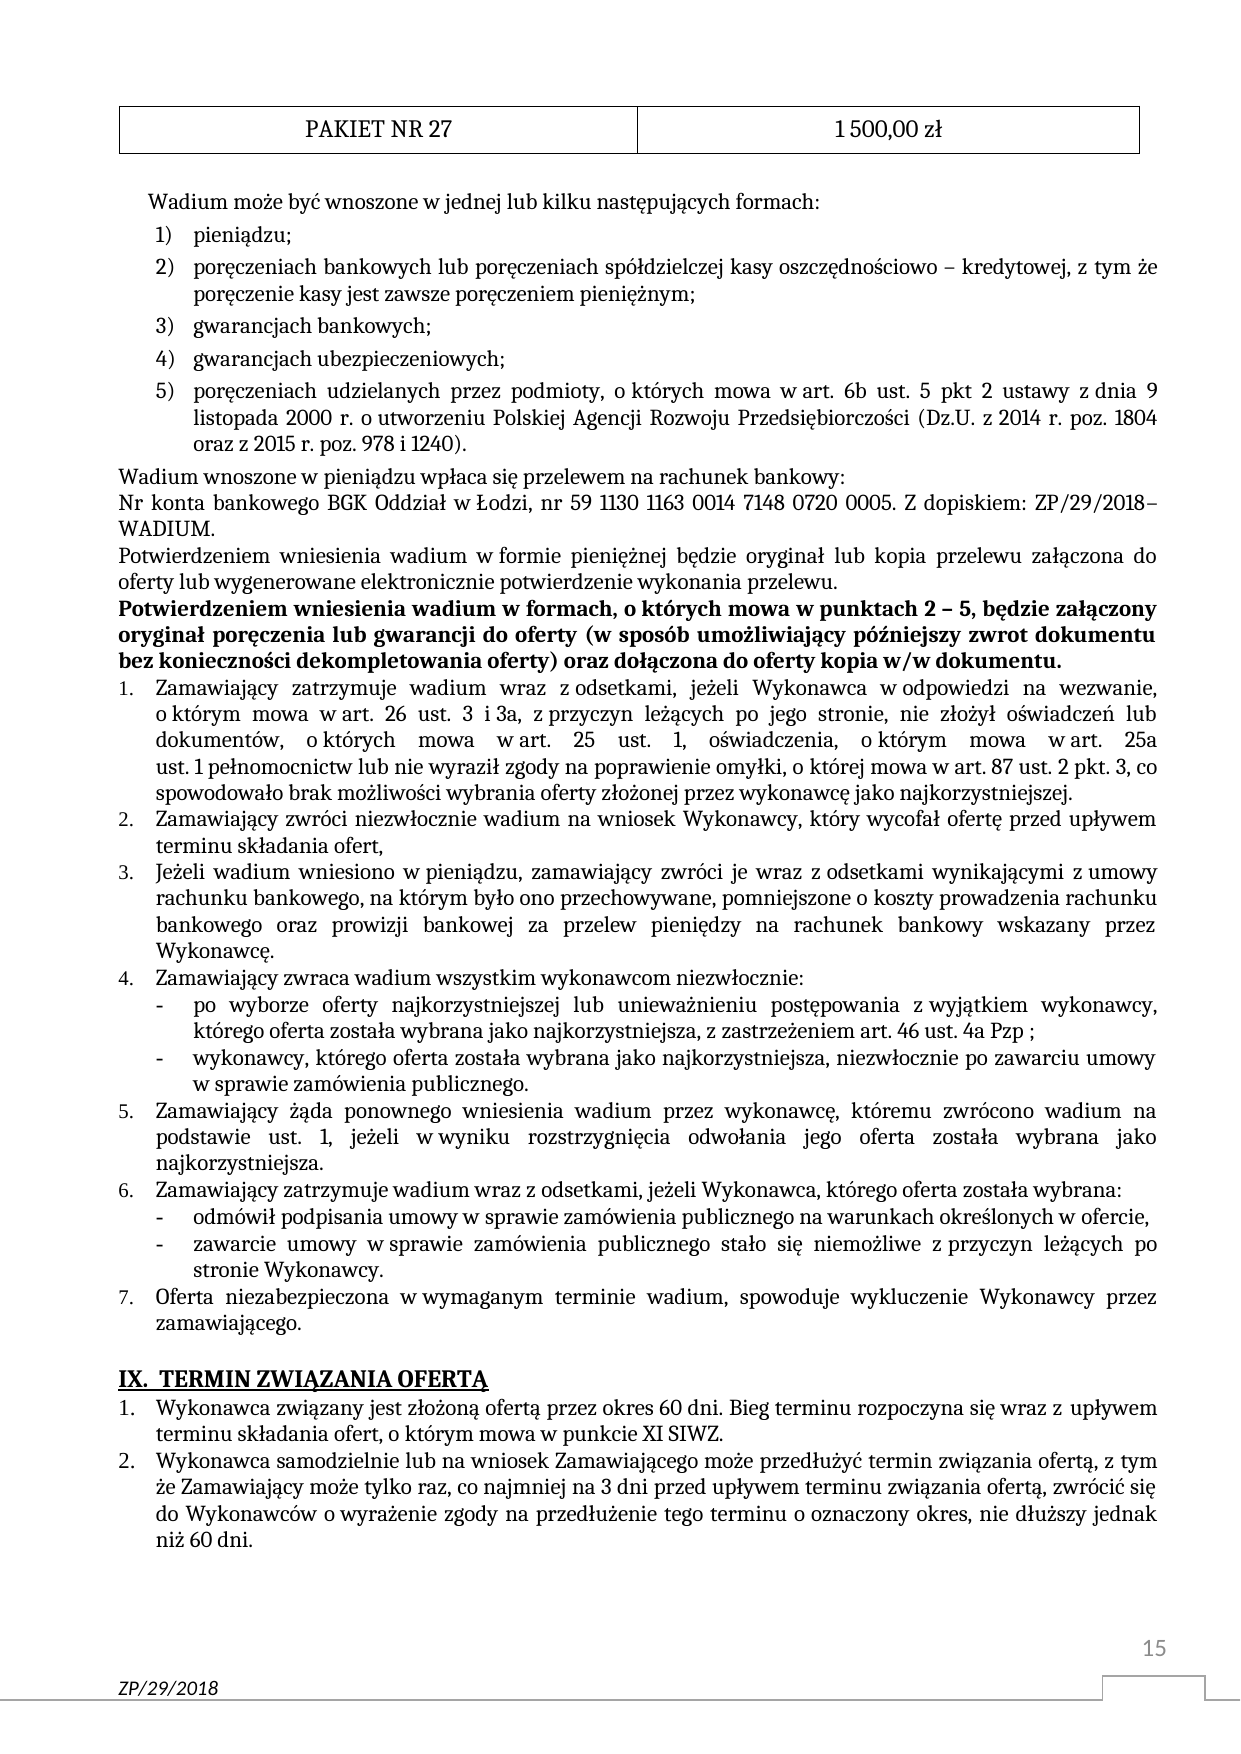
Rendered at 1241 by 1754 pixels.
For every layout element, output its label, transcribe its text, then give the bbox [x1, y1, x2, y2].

list poręczeniach bankowych lub poręczeniach spółdzielczej kasy oszczędnościowo – kredytowej, z tym że poręczenie kasy jest zawsze poręczeniem pieniężnym; [156, 254, 1157, 307]
list pieniądzu; [156, 221, 1157, 248]
table_cell 1 500,00 zł [638, 107, 1139, 153]
text Potwierdzeniem wniesienia wadium w formach, o których mowa w punktach 2 – 5, będzie załączony oryginał poręczenia lub gwarancji do oferty (w sposób umożliwiający późniejszy zwrot dokumentu bez konieczności dekompletowania oferty) oraz dołączona do oferty kopia w/w dokumentu. [118, 595, 1157, 674]
text Nr konta bankowego BGK Oddział w Łodzi, nr 59 1130 1163 0014 7148 0720 0005. Z dopiskiem: ZP/29/2018– WADIUM. [118, 490, 1157, 543]
list Zamawiający zwraca wadium wszystkim wykonawcom niezwłocznie: [118, 964, 1157, 991]
list Jeżeli wadium wniesiono w pieniądzu, zamawiający zwróci je wraz z odsetkami wynikającymi z umowy rachunku bankowego, na którym było ono przechowywane, pomniejszone o koszty prowadzenia rachunku bankowego oraz prowizji bankowej za przelew pieniędzy na rachunek bankowy wskazany przez Wykonawcę. [118, 859, 1157, 964]
list wykonawcy, którego oferta została wybrana jako najkorzystniejsza, niezwłocznie po zawarciu umowy w sprawie zamówienia publicznego. [156, 1044, 1157, 1097]
list gwarancjach ubezpieczeniowych; [156, 346, 1157, 372]
list Zamawiający żąda ponownego wniesienia wadium przez wykonawcę, któremu zwrócono wadium na podstawie ust. 1, jeżeli w wyniku rozstrzygnięcia odwołania jego oferta została wybrana jako najkorzystniejsza. [118, 1097, 1157, 1177]
text Potwierdzeniem wniesienia wadium w formie pieniężnej będzie oryginał lub kopia przelewu załączona do oferty lub wygenerowane elektronicznie potwierdzenie wykonania przelewu. [118, 543, 1157, 595]
list Wykonawca związany jest złożoną ofertą przez okres 60 dni. Bieg terminu rozpoczyna się wraz z upływem terminu składania ofert, o którym mowa w punkcie XI SIWZ. [118, 1394, 1157, 1447]
list Zamawiający zatrzymuje wadium wraz z odsetkami, jeżeli Wykonawca, którego oferta została wybrana: [118, 1177, 1157, 1203]
list Oferta niezabezpieczona w wymaganym terminie wadium, spowoduje wykluczenie Wykonawcy przez zamawiającego. [118, 1283, 1157, 1336]
list po wyborze oferty najkorzystniejszej lub unieważnieniu postępowania z wyjątkiem wykonawcy, którego oferta została wybrana jako najkorzystniejsza, z zastrzeżeniem art. 46 ust. 4a Pzp ; [156, 991, 1157, 1044]
text Wadium wnoszone w pieniądzu wpłaca się przelewem na rachunek bankowy: [118, 463, 1157, 490]
text Wadium może być wnoszone w jednej lub kilku następujących formach: [118, 189, 1157, 215]
subtitle IX. TERMIN ZWIĄZANIA OFERTĄ [118, 1365, 1157, 1394]
list Wykonawca samodzielnie lub na wniosek Zamawiającego może przedłużyć termin związania ofertą, z tym że Zamawiający może tylko raz, co najmniej na 3 dni przed upływem terminu związania ofertą, zwrócić się do Wykonawców o wyrażenie zgody na przedłużenie tego terminu o oznaczony okres, nie dłuższy jednak niż 60 dni. [118, 1447, 1157, 1553]
list poręczeniach udzielanych przez podmioty, o których mowa w art. 6b ust. 5 pkt 2 ustawy z dnia 9 listopada 2000 r. o utworzeniu Polskiej Agencji Rozwoju Przedsiębiorczości (Dz.U. z 2014 r. poz. 1804 oraz z 2015 r. poz. 978 i 1240). [156, 378, 1157, 457]
list Zamawiający zwróci niezwłocznie wadium na wniosek Wykonawcy, który wycofał ofertę przed upływem terminu składania ofert, [118, 806, 1157, 859]
list odmówił podpisania umowy w sprawie zamówienia publicznego na warunkach określonych w ofercie, [156, 1203, 1157, 1230]
list Zamawiający zatrzymuje wadium wraz z odsetkami, jeżeli Wykonawca w odpowiedzi na wezwanie, o którym mowa w art. 26 ust. 3 i 3a, z przyczyn leżących po jego stronie, nie złożył oświadczeń lub dokumentów, o których mowa w art. 25 ust. 1, oświadczenia, o którym mowa w art. 25a ust. 1 pełnomocnictw lub nie wyraził zgody na poprawienie omyłki, o której mowa w art. 87 ust. 2 pkt. 3, co spowodowało brak możliwości wybrania oferty złożonej przez wykonawcę jako najkorzystniejszej. [118, 674, 1157, 806]
table_cell PAKIET NR 27 [120, 107, 637, 153]
list gwarancjach bankowych; [156, 313, 1157, 339]
list zawarcie umowy w sprawie zamówienia publicznego stało się niemożliwe z przyczyn leżących po stronie Wykonawcy. [156, 1230, 1157, 1283]
